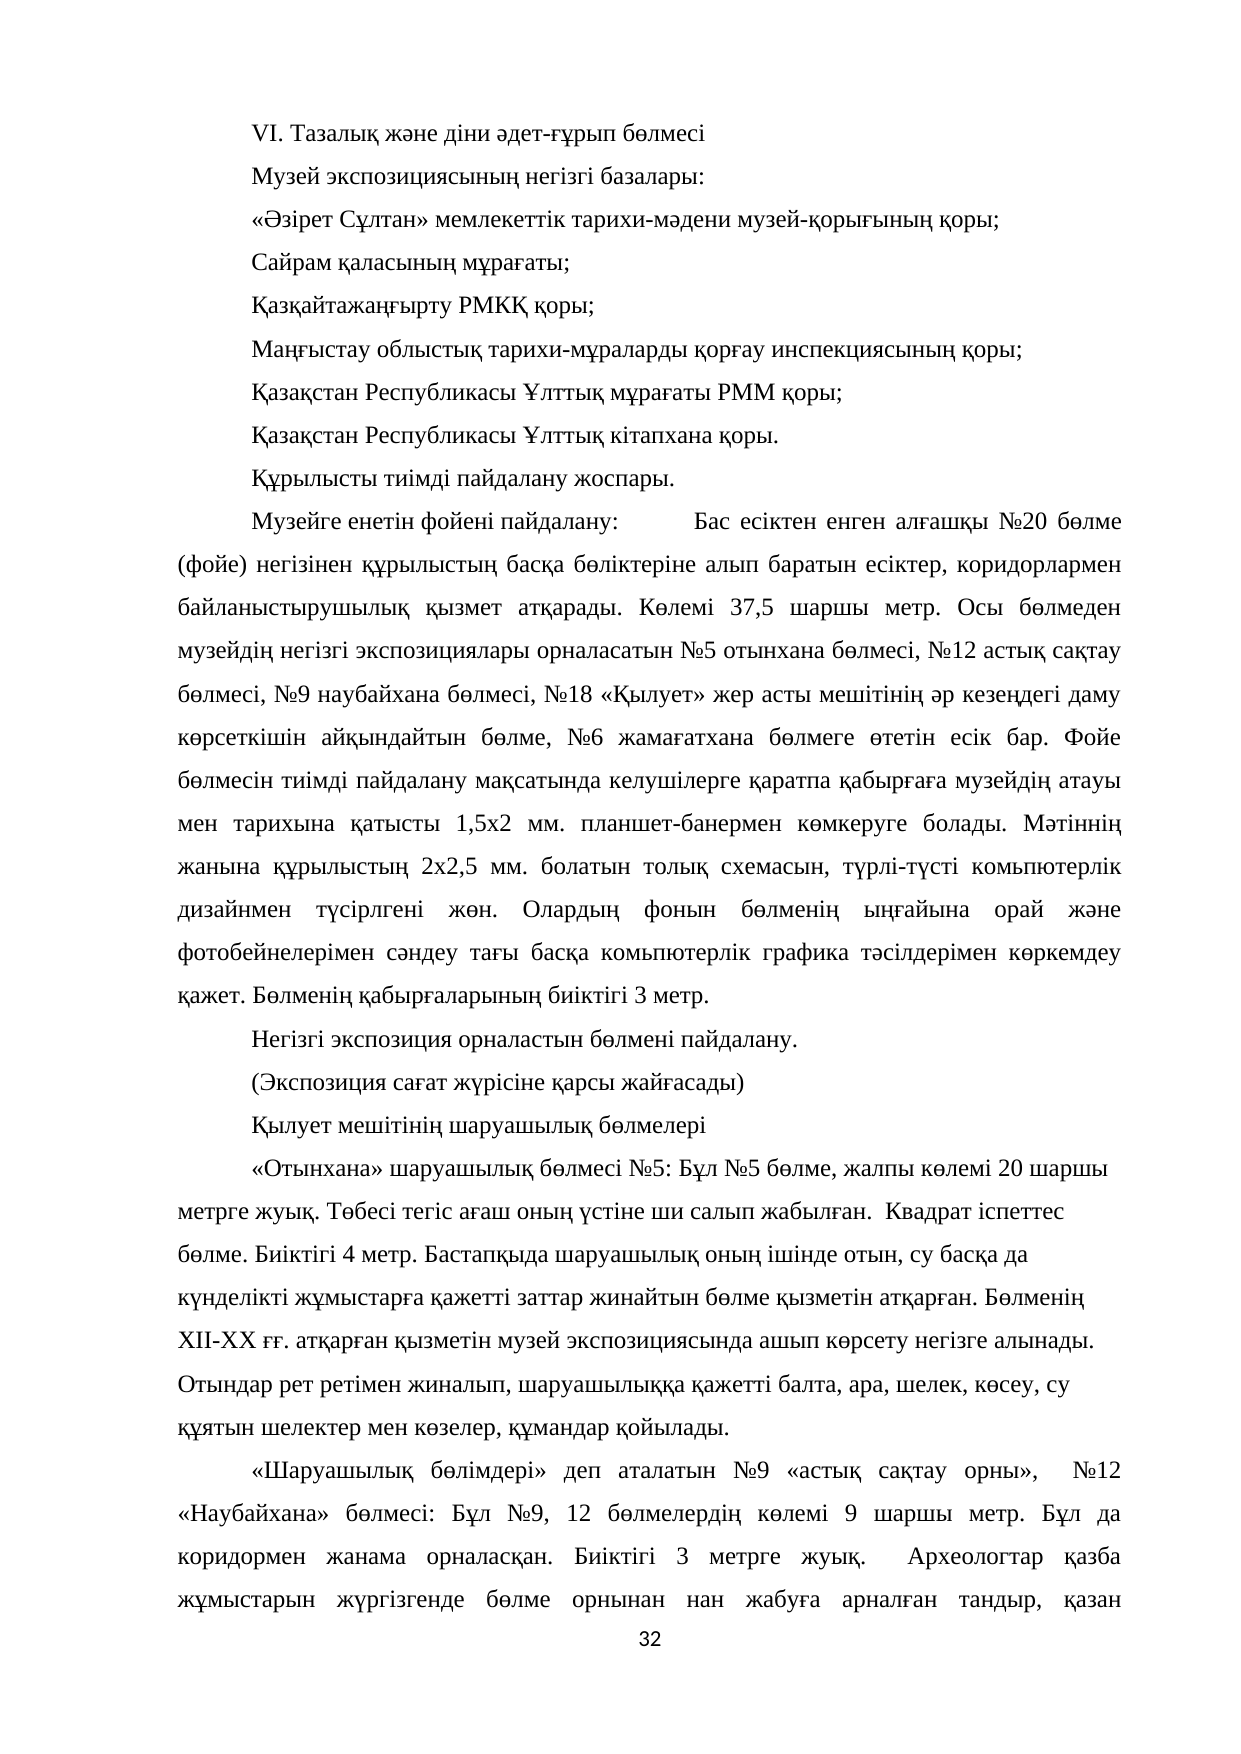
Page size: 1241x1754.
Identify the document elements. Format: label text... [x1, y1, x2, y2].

text Маңғыстау облыстық тарихи-мұраларды қорғау инспекциясының қоры; [177, 334, 1122, 362]
text «Әзірет Сұлтан» мемлекеттік тарихи-мәдени музей-қорығының қоры; [177, 204, 1122, 233]
text Қылует мешітінің шаруашылық бөлмелері [177, 1110, 1122, 1139]
text Сайрам қаласының мұрағаты; [177, 247, 1122, 276]
text Музейге енетін фойені пайдалану: Бас есіктен енген алғашқы №20 бөлме (фойе) негізінен құрылыстың басқа бөліктеріне алып баратын есіктер, коридорлармен байланыстырушылық қызмет атқарады. Көлемі 37,5 шаршы метр. Осы бөлмеден музейдің негізгі экспозициялары орналасатын №5 отынхана бөлмесі, №12 астық сақтау бөлмесі, №9 наубайхана бөлмесі, №18 «Қылует» жер асты мешітінің әр кезеңдегі даму көрсеткішін айқындайтын бөлме, №6 жамағатхана бөлмеге өтетін есік бар. Фойе бөлмесін тиімді пайдалану мақсатында келушілерге қаратпа қабырғаға музейдің атауы мен тарихына қатысты 1,5х2 мм. планшет-банермен көмкеруге болады. Мәтіннің жанына құрылыстың 2х2,5 мм. болатын толық схемасын, түрлі-түсті комьпютерлік дизайнмен түсірлгені жөн. Олардың фонын бөлменің ыңғайына орай және фотобейнелерімен сәндеу тағы басқа комьпютерлік графика тәсілдерімен көркемдеу қажет. Бөлменің қабырғаларының биіктігі . [177, 506, 1122, 1009]
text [177, 1455, 1122, 1613]
text Музей экспозициясының негізгі базалары: [177, 161, 1122, 190]
text Құрылысты тиімді пайдалану жоспары. [177, 463, 1122, 492]
text Негізгі экспозиция орналастын бөлмені пайдалану. [177, 1024, 1122, 1052]
text «Отынхана» шаруашылық бөлмесі №5: Бұл №5 бөлме, жалпы көлемі 20 шаршы метрге жуық. Төбесі тегіс ағаш оның үстіне ши салып жабылған. Квадрат іспеттес бөлме. Биіктігі . Бастапқыда шаруашылық оның ішінде отын, су басқа да күнделікті жұмыстарға қажетті заттар жинайтын бөлме қызметін атқарған. Бөлменің ХІІ-ХХ ғғ. атқарған қызметін музей экспозициясында ашып көрсету негізге алынады. Отындар рет ретімен жиналып, шаруашылыққа қажетті балта, ара, шелек, көсеу, су құятын шелектер мен көзелер, құмандар қойылады. [177, 1153, 1122, 1441]
text (Экспозиция сағат жүрісіне қарсы жайғасады) [177, 1067, 1122, 1096]
text VІ. Тазалық және діни әдет-ғұрып бөлмесі [177, 118, 1122, 147]
text Қазақстан Республикасы Ұлттық мұрағаты РММ қоры; [177, 377, 1122, 406]
text Қазақстан Республикасы Ұлттық кітапхана қоры. [177, 420, 1122, 449]
text Қазқайтажаңғырту РМКҚ қоры; [177, 291, 1122, 319]
